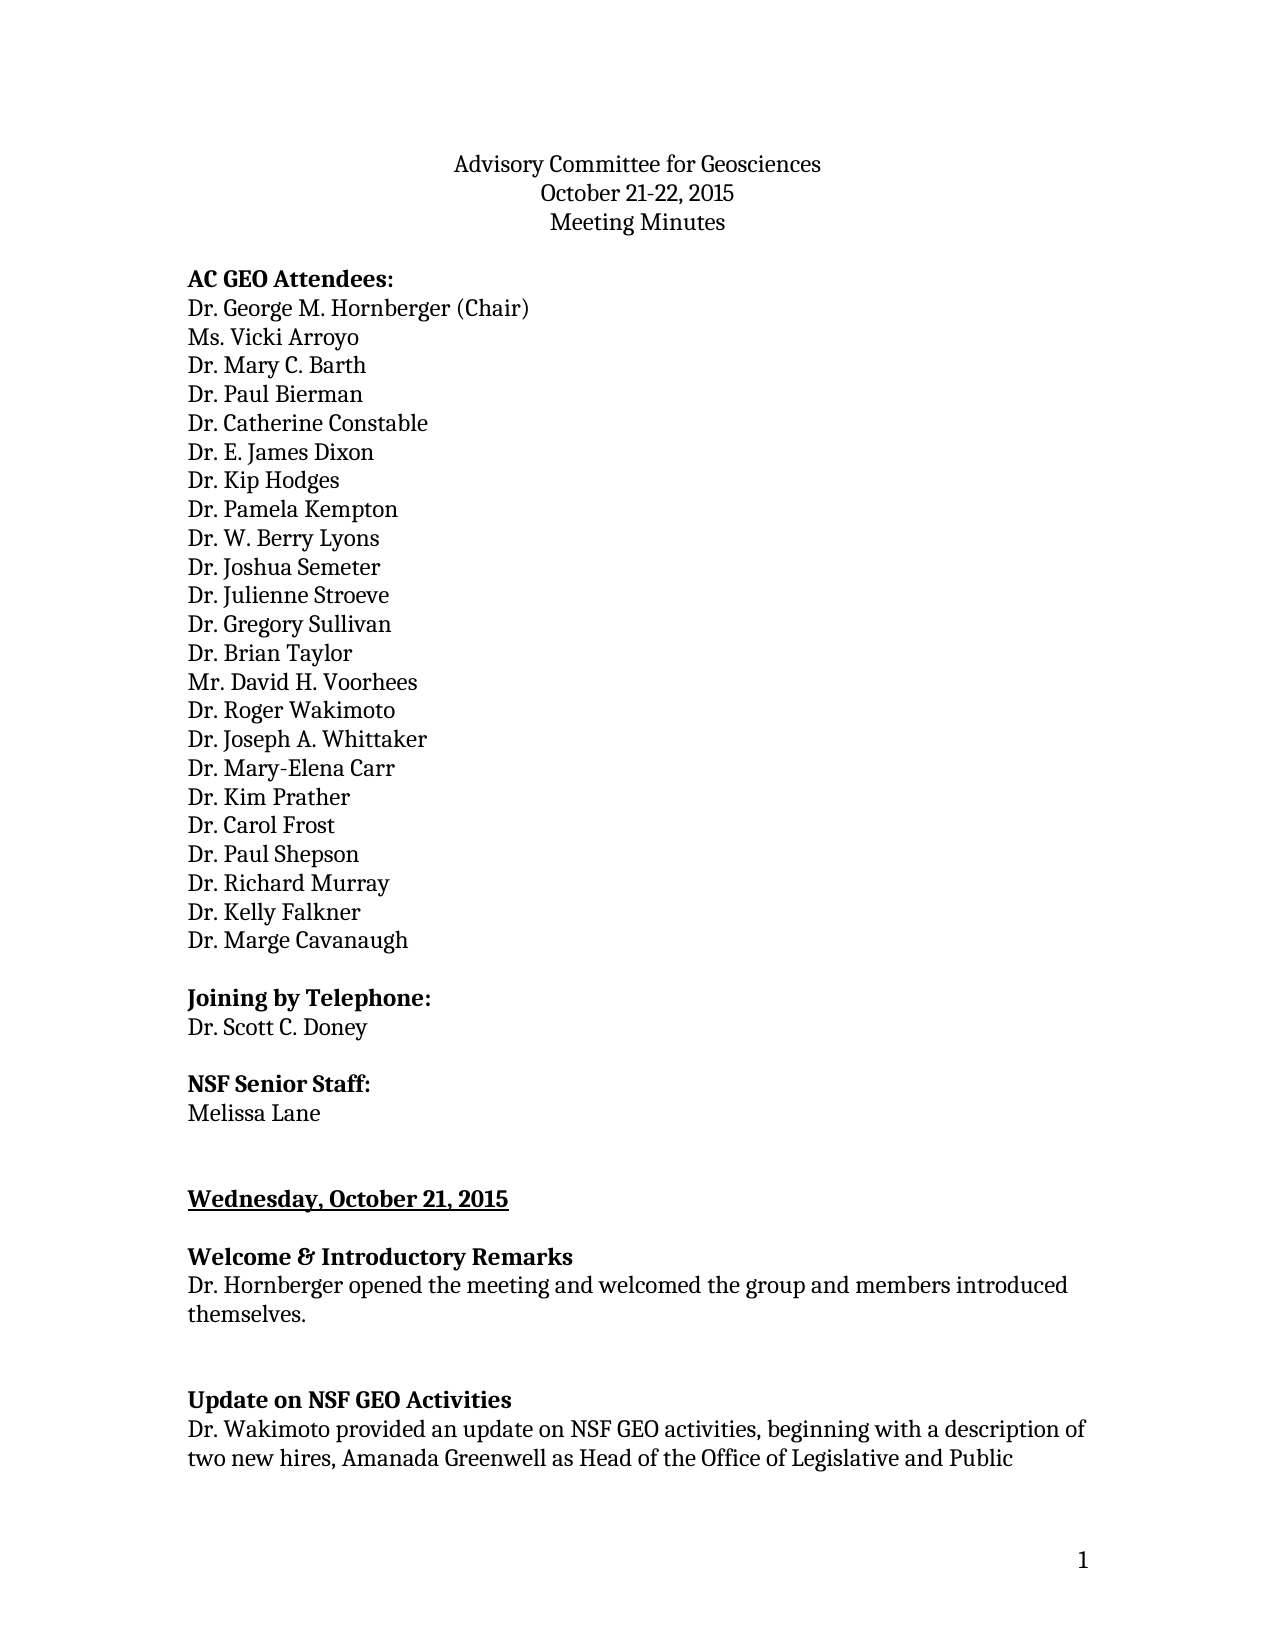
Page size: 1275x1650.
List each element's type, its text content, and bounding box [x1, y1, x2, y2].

text Dr. Julienne Stroeve [187, 581, 1087, 610]
text Dr. Joshua Semeter [187, 552, 1087, 581]
text Dr. E. James Dixon [187, 437, 1087, 466]
text Dr. Kelly Falkner [187, 897, 1087, 926]
text Melissa Lane [187, 1099, 1087, 1127]
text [187, 1415, 1087, 1472]
text Dr. Kip Hodges [187, 466, 1087, 495]
text AC GEO Attendees: [187, 265, 1087, 294]
text Dr. Mary C. Barth [187, 351, 1087, 380]
text Dr. Catherine Constable [187, 409, 1087, 437]
text Dr. Joseph A. Whittaker [187, 725, 1087, 754]
text Joining by Telephone: [187, 984, 1087, 1012]
text Dr. Kim Prather [187, 782, 1087, 811]
text Dr. Hornberger opened the meeting and welcomed the group and members introduced themselves. [187, 1271, 1087, 1329]
text Dr. Roger Wakimoto [187, 696, 1087, 725]
text Dr. Mary-Elena Carr [187, 754, 1087, 782]
text Dr. George M. Hornberger (Chair) [187, 294, 1087, 322]
text Dr. Paul Bierman [187, 380, 1087, 409]
text Dr. Carol Frost [187, 811, 1087, 840]
text Dr. Pamela Kempton [187, 495, 1087, 524]
text Dr. Brian Taylor [187, 639, 1087, 667]
text Wednesday, October 21, 2015 [187, 1185, 1087, 1214]
text Dr. Richard Murray [187, 869, 1087, 897]
text Dr. Scott C. Doney [187, 1012, 1087, 1041]
text NSF Senior Staff: [187, 1070, 1087, 1099]
text Welcome & Introductory Remarks [187, 1242, 1087, 1271]
text Ms. Vicki Arroyo [187, 322, 1087, 351]
text Advisory Committee for Geosciences October 21-22, 2015 Meeting Minutes [187, 150, 1087, 236]
text Dr. Marge Cavanaugh [187, 926, 1087, 955]
text Dr. Paul Shepson [187, 840, 1087, 869]
text Dr. Gregory Sullivan [187, 610, 1087, 639]
text Mr. David H. Voorhees [187, 667, 1087, 696]
text Update on NSF GEO Activities [187, 1386, 1087, 1415]
text Dr. W. Berry Lyons [187, 524, 1087, 552]
